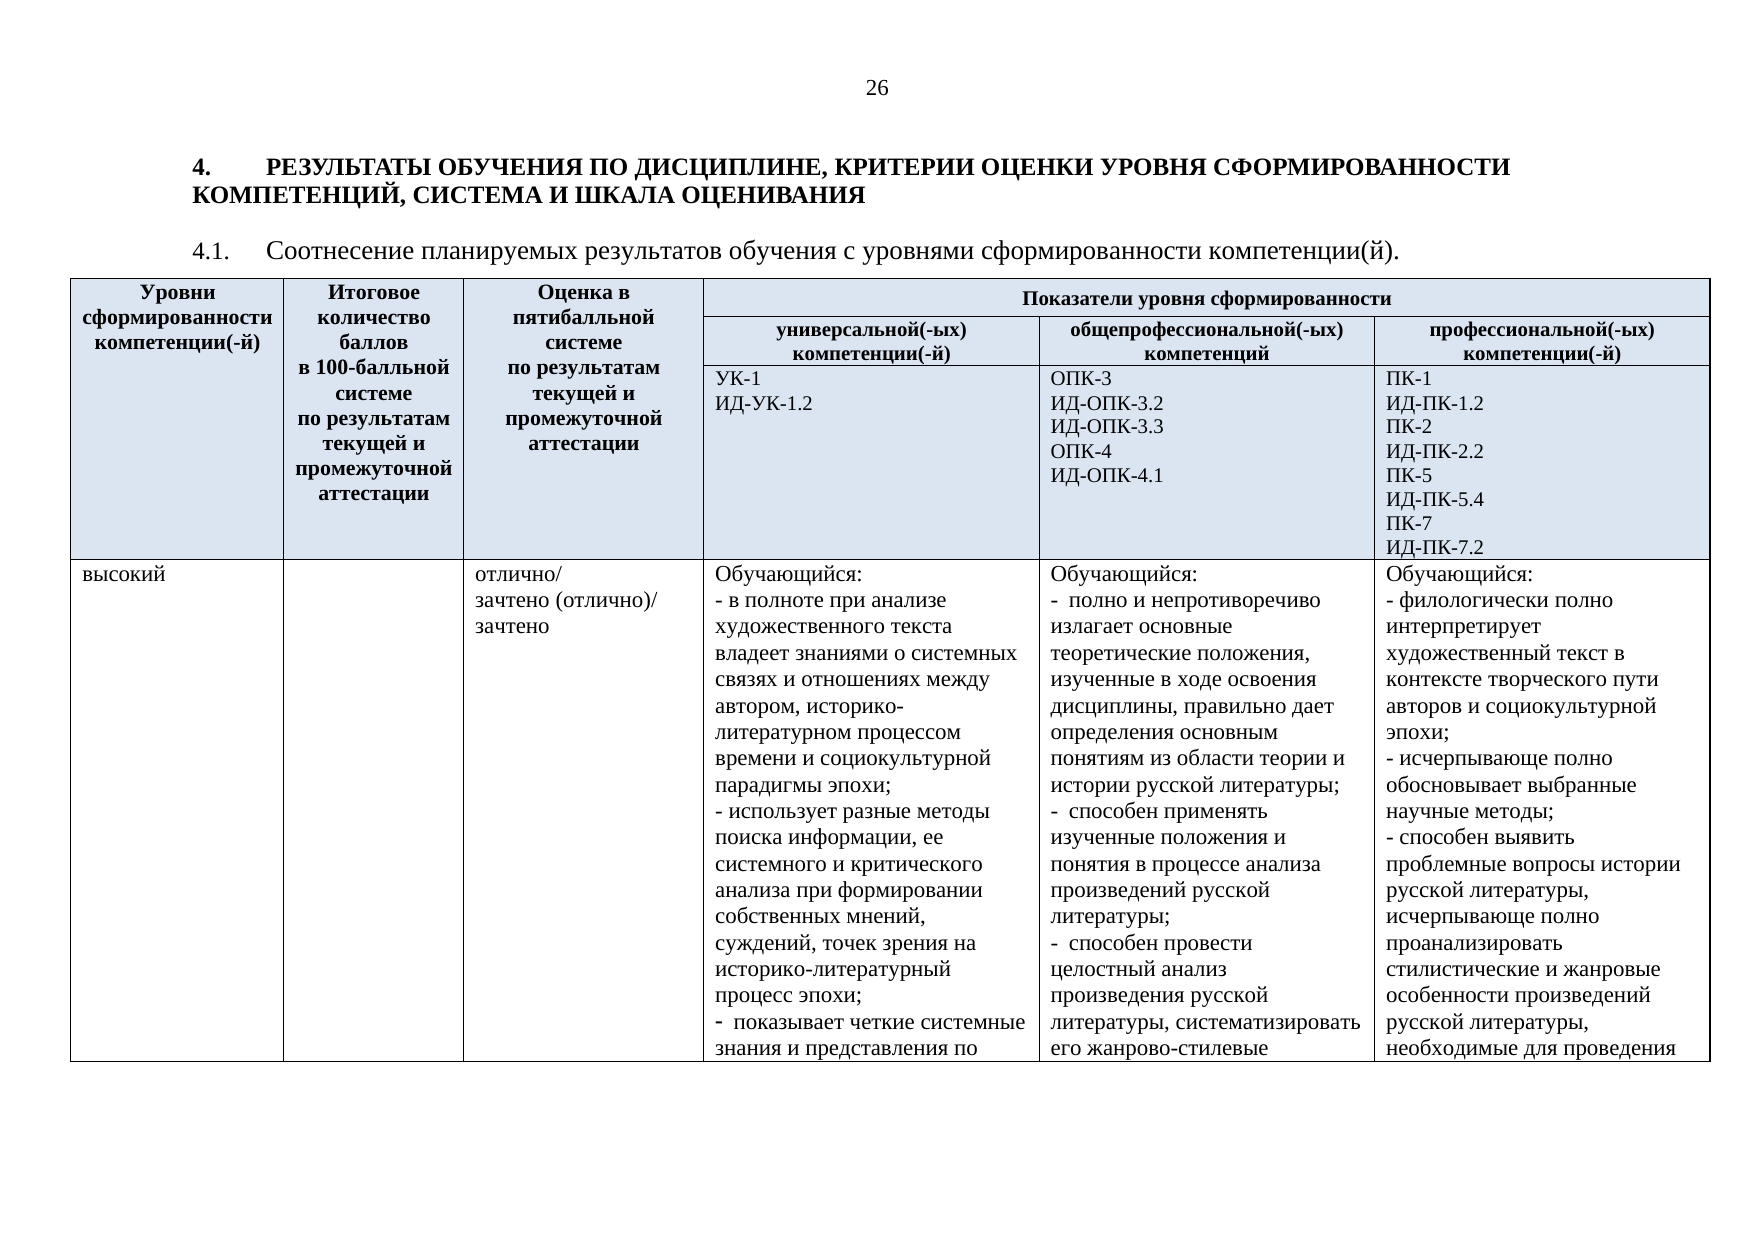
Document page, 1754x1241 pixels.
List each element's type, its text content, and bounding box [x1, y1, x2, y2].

table_header Уровни сформированности компетенции(-й) [71, 279, 283, 559]
table_cell ОПК-3 ИД-ОПК-3.2 ИД-ОПК-3.3 ОПК-4 ИД-ОПК-4.1 [1040, 366, 1374, 559]
table_cell [284, 560, 463, 1061]
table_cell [1040, 560, 1374, 1061]
table_cell УК-1 ИД-УК-1.2 [704, 366, 1039, 559]
table_cell ПК-1 ИД-ПК-1.2 ПК-2 ИД-ПК-2.2 ПК-5 ИД-ПК-5.4 ПК-7 ИД-ПК-7.2 [1375, 366, 1709, 559]
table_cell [464, 560, 703, 1061]
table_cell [1375, 560, 1709, 1061]
table_cell общепрофессиональной(-ых) компетенций [1040, 317, 1374, 365]
table_header Итоговое количество баллов в 100-балльной системе по результатам текущей и промежуточной аттестации [284, 279, 463, 559]
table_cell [704, 560, 1039, 1061]
table_cell универсальной(-ых) компетенции(-й) [704, 317, 1039, 365]
subtitle Соотнесение планируемых результатов обучения с уровнями сформированности компетенции(й). [192, 234, 1636, 265]
table_cell высокий [71, 560, 283, 1061]
table_header Показатели уровня сформированности [704, 279, 1709, 316]
table_cell профессиональной(-ых) компетенции(-й) [1375, 317, 1709, 365]
subtitle РЕЗУЛЬТАТЫ ОБУЧЕНИЯ ПО ДИСЦИПЛИНЕ, КРИТЕРИИ ОЦЕНКИ УРОВНЯ СФОРМИРОВАННОСТИ КОМПЕТЕНЦИЙ, СИСТЕМА И ШКАЛА ОЦЕНИВАНИЯ [192, 152, 1636, 209]
table_header Оценка в пятибалльной системе по результатам текущей и промежуточной аттестации [464, 279, 703, 559]
